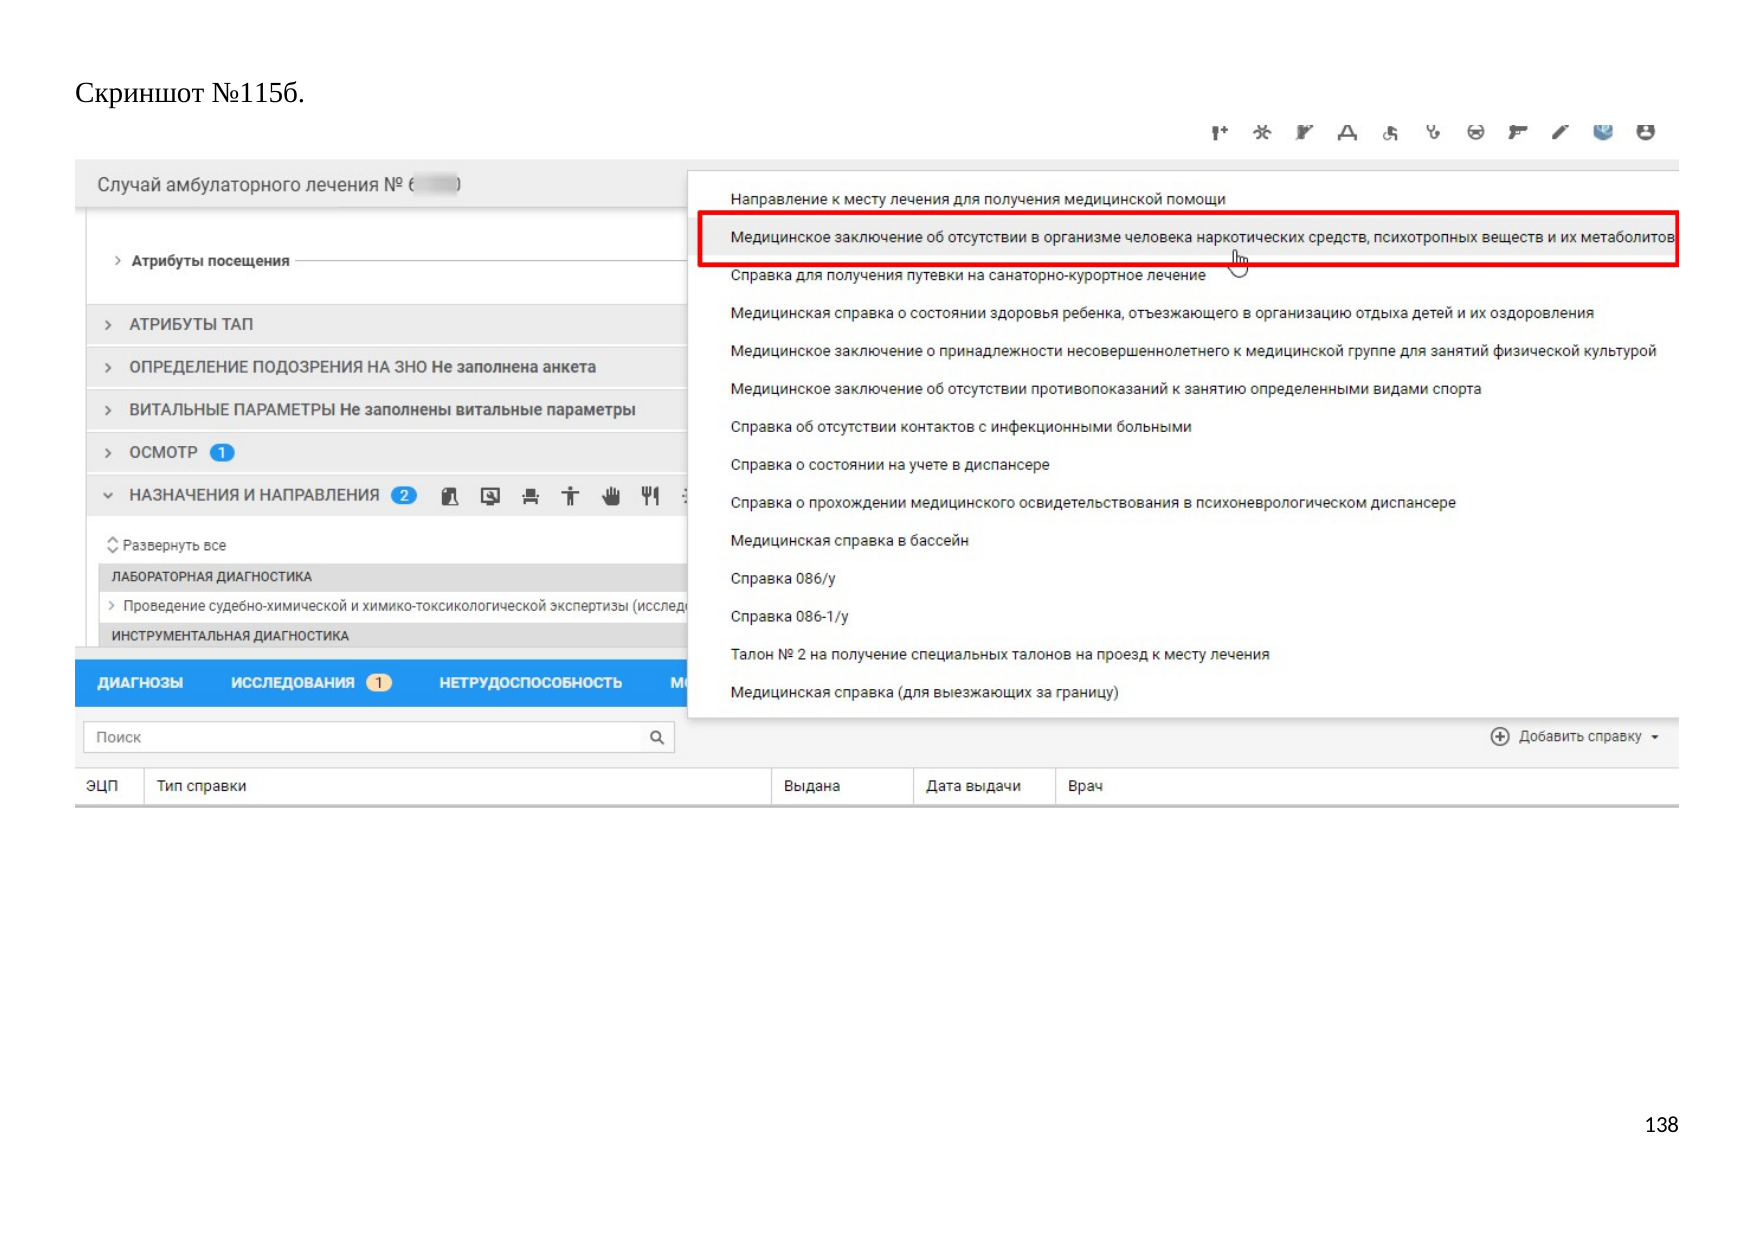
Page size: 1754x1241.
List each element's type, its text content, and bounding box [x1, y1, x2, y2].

picture [75, 125, 1679, 816]
text Скриншот №115б. [75, 75, 1679, 108]
